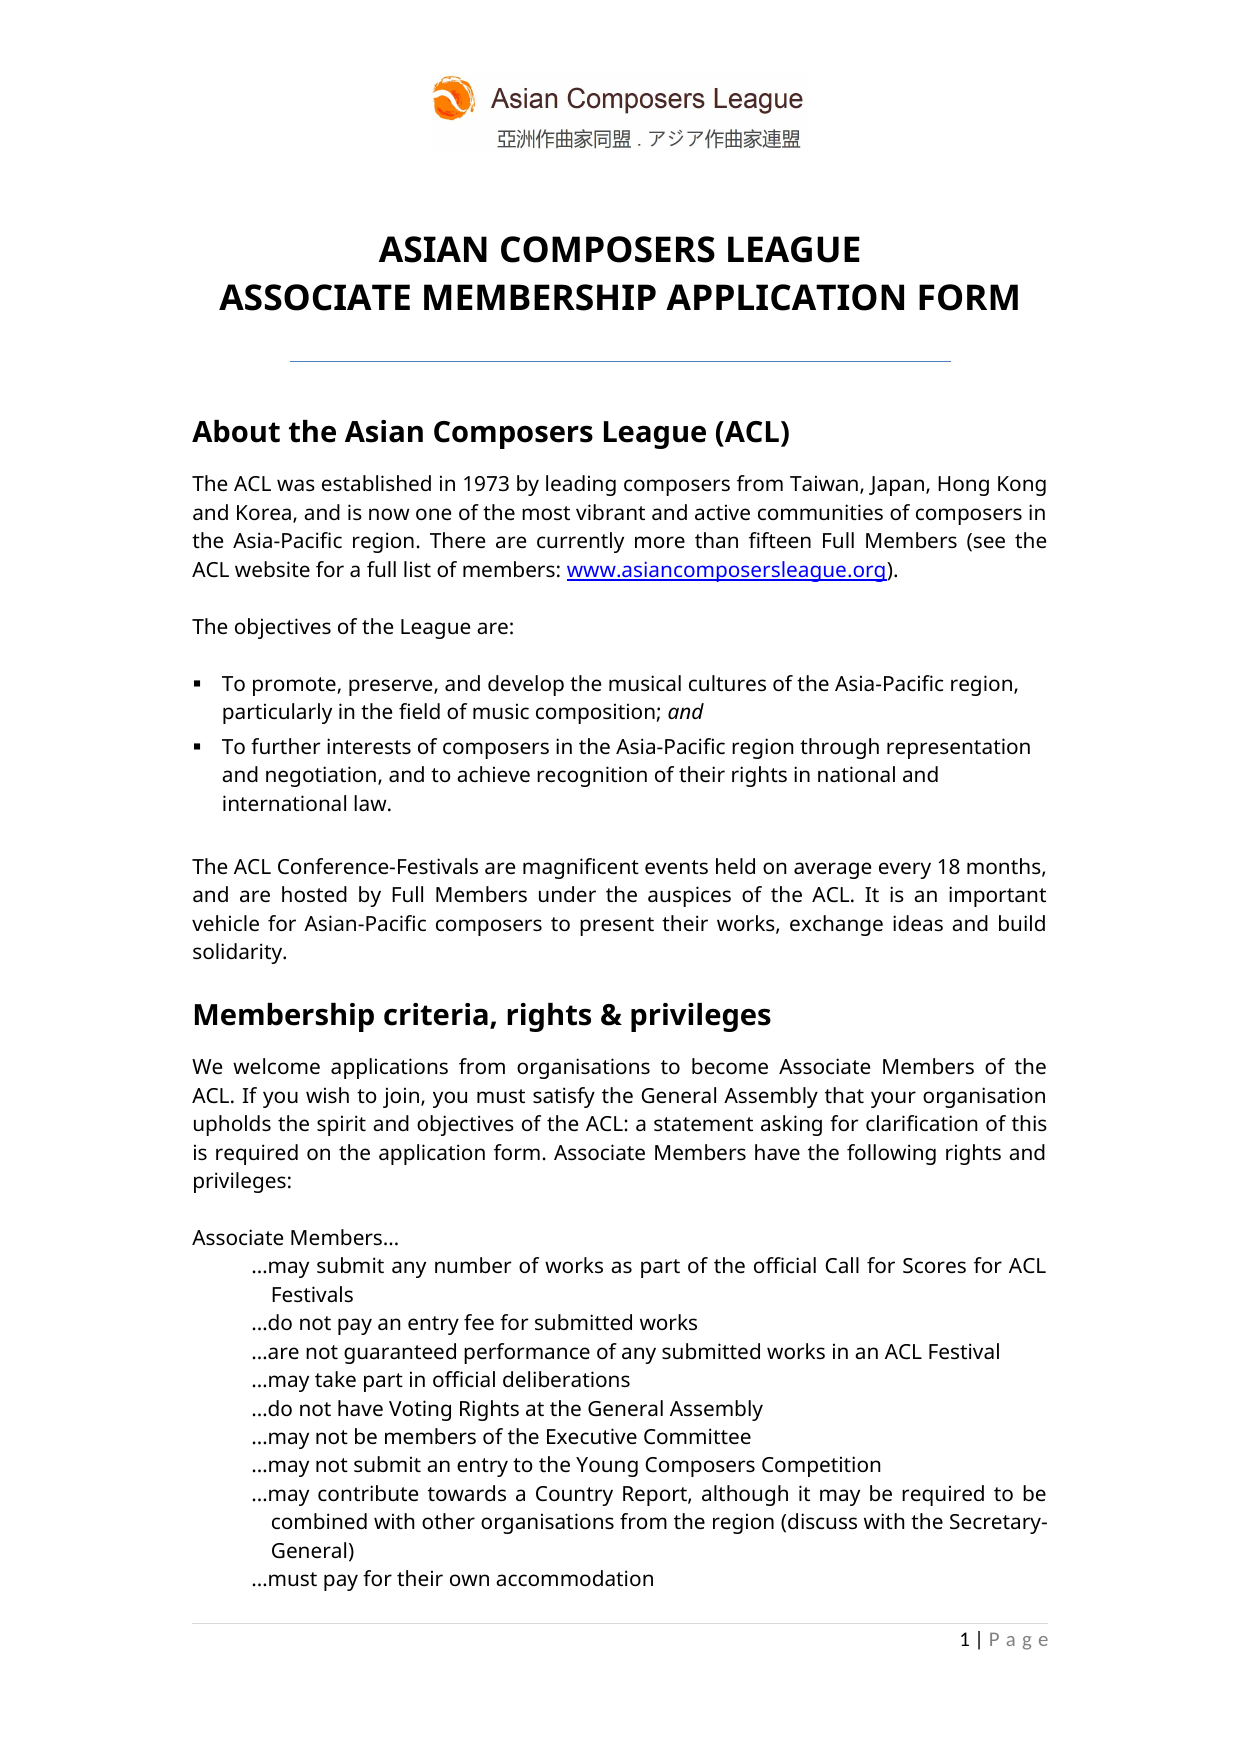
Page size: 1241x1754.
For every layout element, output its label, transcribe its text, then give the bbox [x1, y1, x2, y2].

text To further interests of composers in the Asia-Pacific region through representation and negotiation, and to achieve recognition of their rights in national and international law. [192, 732, 1048, 817]
text To promote, preserve, and develop the musical cultures of the Asia-Pacific region, particularly in the field of music composition; and [192, 669, 1048, 726]
text The ACL was established in 1973 by leading composers from Taiwan, Japan, Hong Kong and Korea, and is now one of the most vibrant and active communities of composers in the Asia-Pacific region. There are currently more than fifteen Full Members (see the ACL website for a full list of members: www.asiancomposersleague.org). [192, 469, 1048, 583]
text …must pay for their own accommodation [251, 1564, 1048, 1593]
picture [431, 73, 810, 152]
text …may not submit an entry to the Young Composers Competition [251, 1451, 1048, 1479]
text …may take part in official deliberations [251, 1365, 1048, 1394]
text …may contribute towards a Country Report, although it may be required to be combined with other organisations from the region (discuss with the Secretary-General) [251, 1479, 1048, 1564]
text The objectives of the League are: [192, 612, 1048, 640]
text ASIAN COMPOSERS LEAGUE [192, 224, 1048, 272]
text Associate Members… [192, 1223, 1048, 1251]
text …may not be members of the Executive Committee [251, 1422, 1048, 1451]
text …may submit any number of works as part of the official Call for Scores for ACL Festivals [251, 1251, 1048, 1308]
subtitle Membership criteria, rights & privileges [192, 994, 1048, 1034]
text …do not pay an entry fee for submitted works [251, 1308, 1048, 1337]
text We welcome applications from organisations to become Associate Members of the ACL. If you wish to join, you must satisfy the General Assembly that your organisation upholds the spirit and objectives of the ACL: a statement asking for clarification of this is required on the application form. Associate Members have the following rights and privileges: [192, 1052, 1048, 1194]
text ASSOCIATE MEMBERSHIP APPLICATION FORM [192, 272, 1048, 321]
subtitle About the Asian Composers League (ACL) [192, 411, 1048, 451]
text …are not guaranteed performance of any submitted works in an ACL Festival [251, 1337, 1048, 1365]
text The ACL Conference-Festivals are magnificent events held on average every 18 months, and are hosted by Full Members under the auspices of the ACL. It is an important vehicle for Asian-Pacific composers to present their works, exchange ideas and build solidarity. [192, 852, 1048, 966]
text …do not have Voting Rights at the General Assembly [251, 1394, 1048, 1422]
